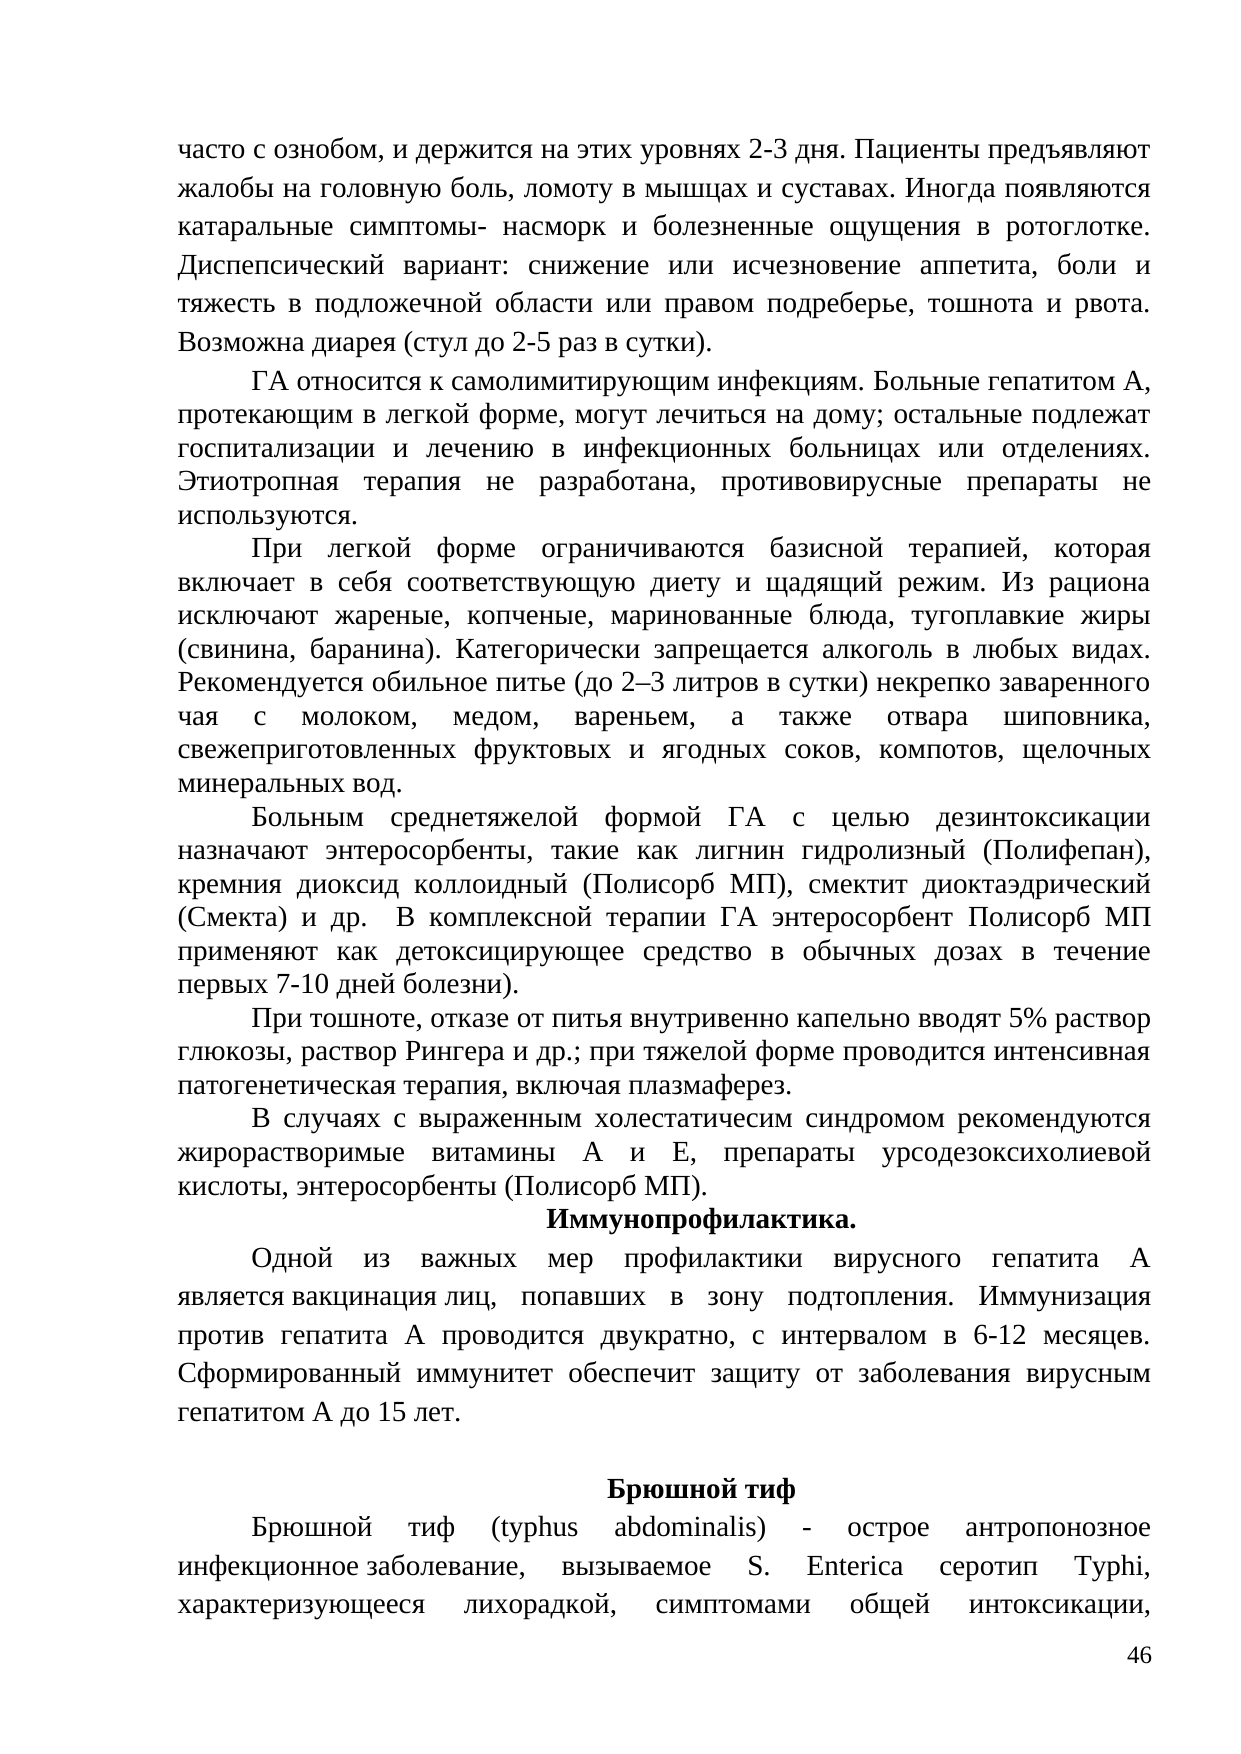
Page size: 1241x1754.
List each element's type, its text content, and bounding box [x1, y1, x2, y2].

text При тошноте, отказе от питья внутривенно капельно вводят 5% раствор глюкозы, раствор Рингера и др.; при тяжелой форме проводится интенсивная патогенетическая терапия, включая плазмаферез. [177, 1000, 1152, 1101]
text Одной из важных мер профилактики вирусного гепатита А является вакцинация лиц, попавших в зону подтопления. Иммунизация против гепатита А проводится двукратно, с интервалом в 6-12 месяцев. Сформированный иммунитет обеспечит защиту от заболевания вирусным гепатитом А до 15 лет. [177, 1240, 1152, 1427]
text Больным среднетяжелой формой ГА с целью дезинтоксикации назначают энтеросорбенты, такие как лигнин гидролизный (Полифепан), кремния диоксид коллоидный (Полисорб МП), смектит диоктаэдрический (Смекта) и др. В комплексной терапии ГА энтеросорбент Полисорб МП применяют как детоксицирующее средство в обычных дозах в течение первых 7-10 дней болезни). [177, 799, 1152, 1000]
text В случаях с выраженным холестатичесим синдромом рекомендуются жирорастворимые витамины А и Е, препараты урсодезоксихолиевой кислоты, энтеросорбенты (Полисорб МП). [177, 1101, 1152, 1201]
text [177, 1509, 1152, 1620]
text При легкой форме ограничиваются базисной терапией, которая включает в себя соответствующую диету и щадящий режим. Из рациона исключают жареные, копченые, маринованные блюда, тугоплавкие жиры (свинина, баранина). Категорически запрещается алкоголь в любых видах. Рекомендуется обильное питье (до 2–3 литров в сутки) некрепко заваренного чая с молоком, медом, вареньем, а также отвара шиповника, свежеприготовленных фруктовых и ягодных соков, компотов, щелочных минеральных вод. [177, 530, 1152, 799]
text Брюшной тиф [177, 1471, 1152, 1504]
text Иммунопрофилактика. [177, 1201, 1152, 1235]
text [177, 131, 1152, 358]
text ГА относится к самолимитирующим инфекциям. Больные гепатитом А, протекающим в легкой форме, могут лечиться на дому; остальные подлежат госпитализации и лечению в инфекционных больницах или отделениях. Этиотропная терапия не разработана, противовирусные препараты не используются. [177, 363, 1152, 530]
